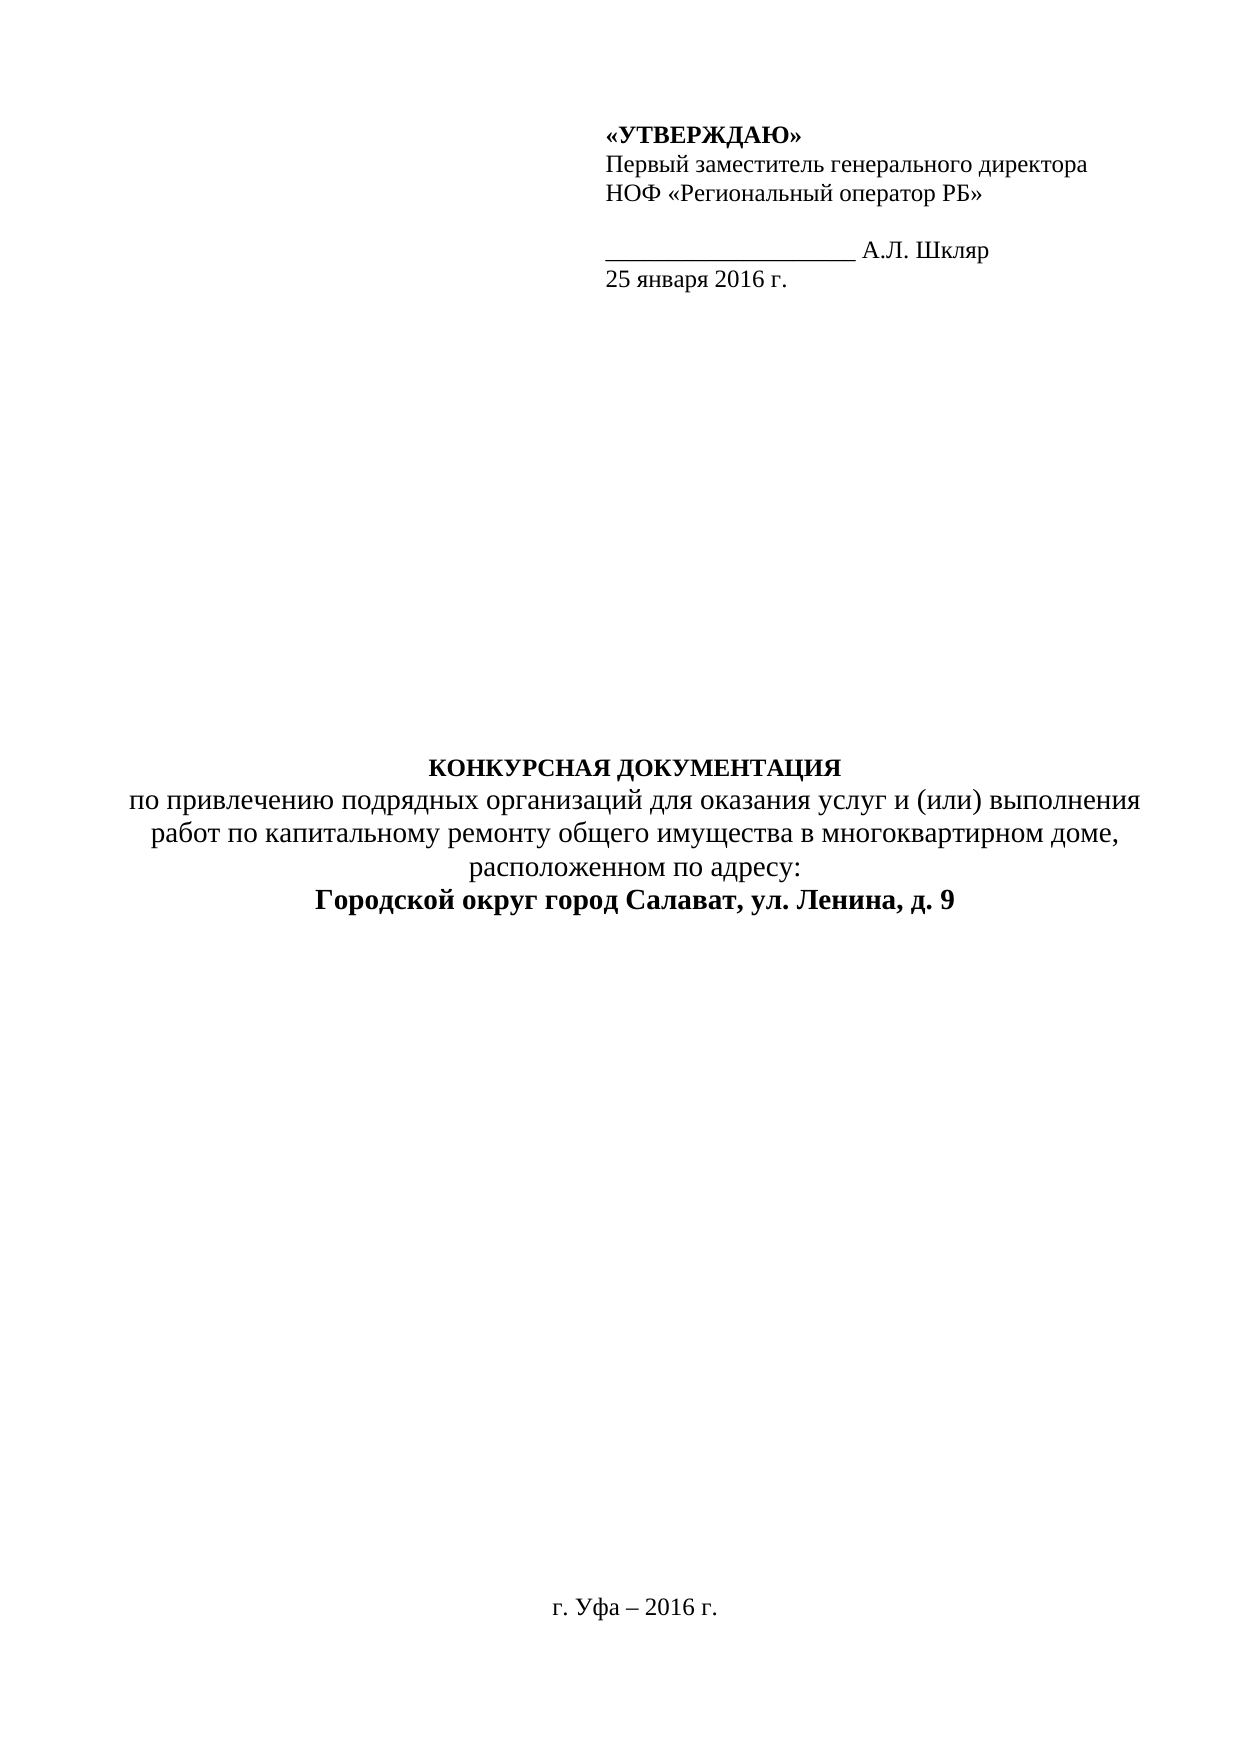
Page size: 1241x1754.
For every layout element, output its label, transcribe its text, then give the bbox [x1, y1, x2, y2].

text Первый заместитель генерального директора [605, 149, 1152, 178]
text НОФ «Региональный оператор РБ» [605, 178, 1152, 207]
text Городской округ город Салават, ул. Ленина, д. 9 [118, 882, 1152, 916]
text г. Уфа – 2016 г. [118, 1592, 1152, 1620]
text КОНКУРСНАЯ ДОКУМЕНТАЦИЯ [118, 753, 1152, 782]
text ____________________ А.Л. Шкляр [605, 236, 1152, 264]
text по привлечению подрядных организаций для оказания услуг и (или) выполнения работ по капитальному ремонту общего имущества в многоквартирном доме, расположенном по адресу: [118, 782, 1152, 882]
text 25 января 2016 г. [605, 264, 1152, 293]
text «УТВЕРЖДАЮ» [605, 121, 1152, 149]
